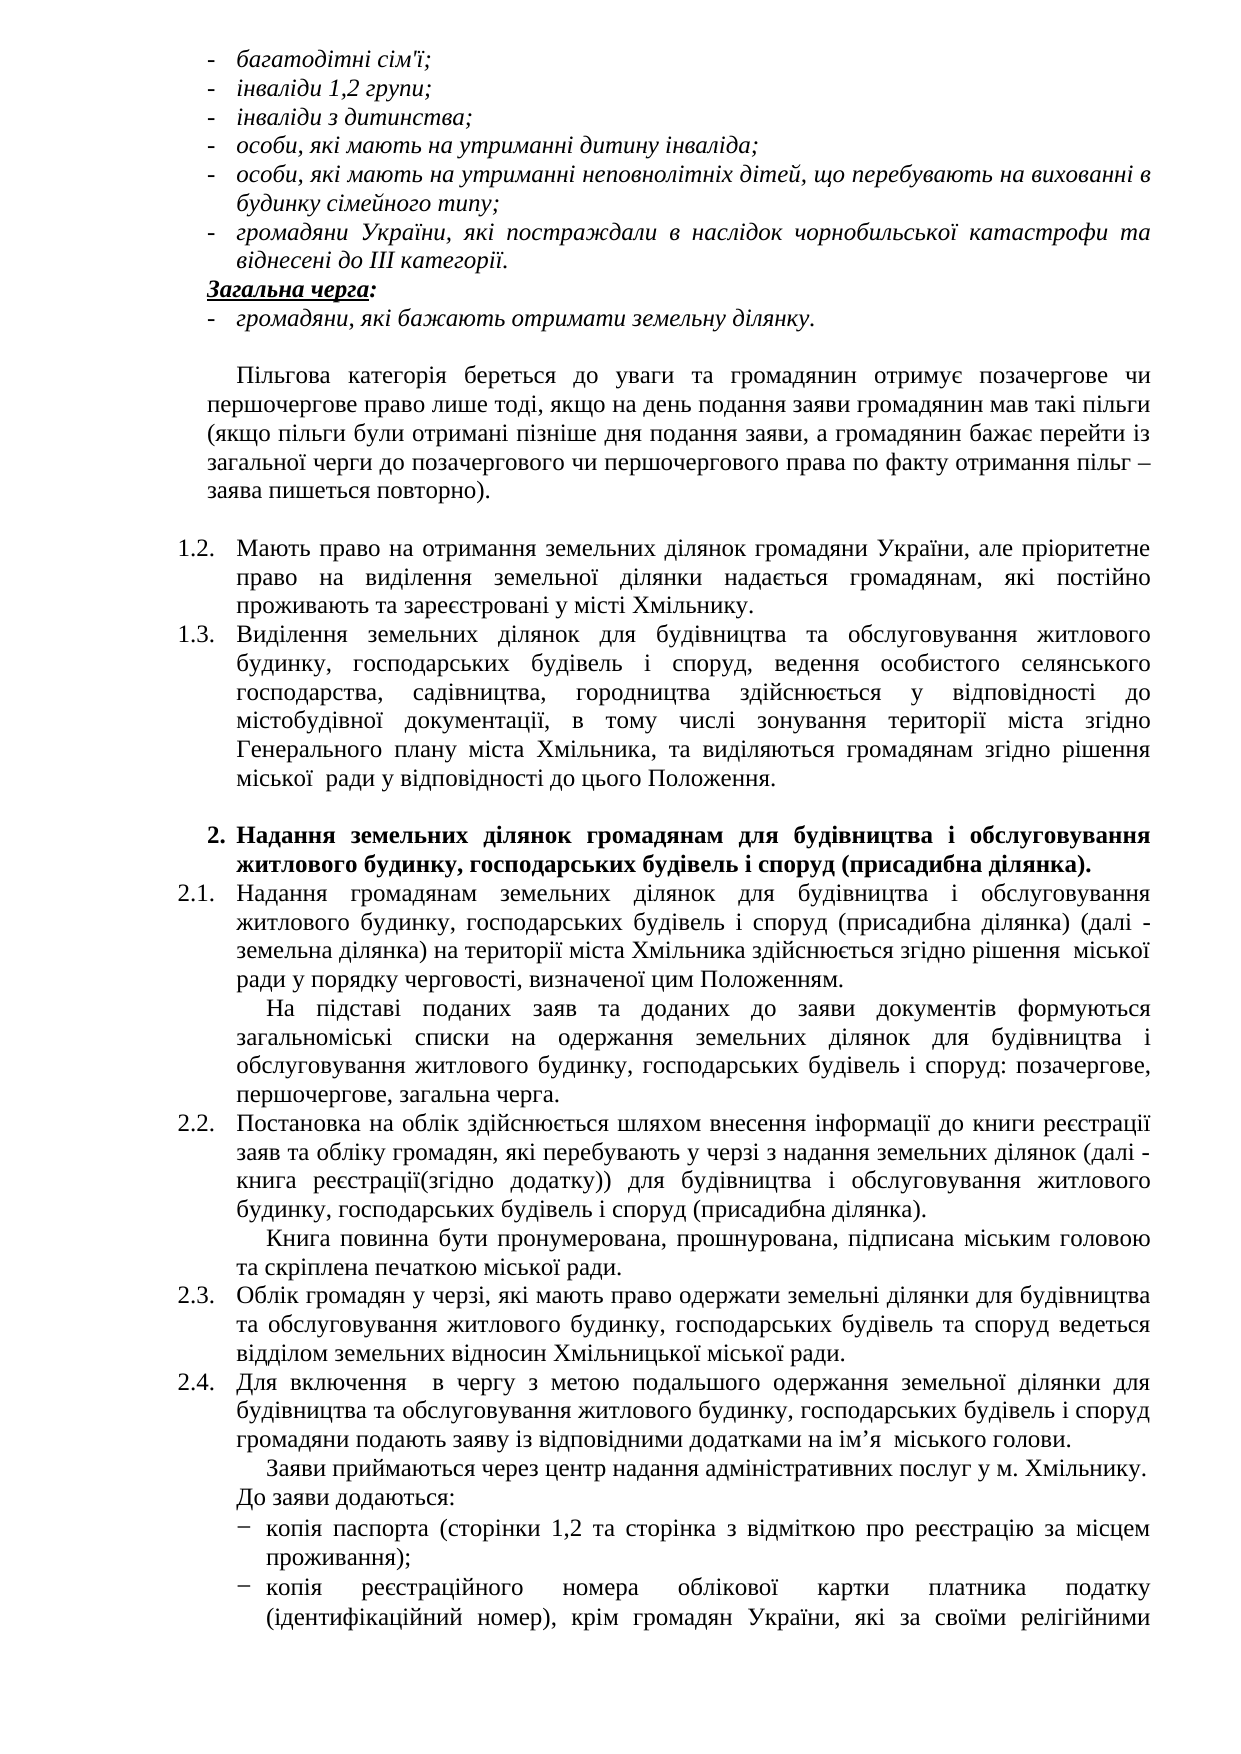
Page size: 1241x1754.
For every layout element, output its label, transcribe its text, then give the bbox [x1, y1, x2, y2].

list копія паспорта (сторінки 1,2 та сторінка з відміткою про реєстрацію за місцем проживання); [236, 1511, 1152, 1571]
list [236, 1571, 1152, 1630]
list особи, які мають на утриманні дитину інваліда; [207, 131, 1152, 159]
list громадяни України, які постраждали в наслідок чорнобильської катастрофи та віднесені до ІІІ категорії. [207, 217, 1152, 274]
list багатодітні сім'ї; [207, 44, 1152, 73]
list На підставі поданих заяв та доданих до заяви документів формуються загальноміські списки на одержання земельних ділянок для будівництва і обслуговування житлового будинку, господарських будівель і споруд: позачергове, першочергове, загальна черга. [236, 993, 1152, 1108]
list Для включення в чергу з метою подальшого одержання земельної ділянки для будівництва та обслуговування житлового будинку, господарських будівель і споруд громадяни подають заяву із відповідними додатками на ім’я міського голови. [177, 1367, 1152, 1453]
text Загальна черга: [207, 274, 1152, 303]
list особи, які мають на утриманні неповнолітніх дітей, що перебувають на вихованні в будинку сімейного типу; [207, 159, 1152, 217]
list Мають право на отримання земельних ділянок громадяни України, але пріоритетне право на виділення земельної ділянки надається громадянам, які постійно проживають та зареєстровані у місті Хмільнику. [177, 533, 1152, 619]
list Виділення земельних ділянок для будівництва та обслуговування житлового будинку, господарських будівель і споруд, ведення особистого селянського господарства, садівництва, городництва здійснюється у відповідності до містобудівної документації, в тому числі зонування території міста згідно Генерального плану міста Хмільника, та виділяються громадянам згідно рішення міської ради у відповідності до цього Положення. [177, 619, 1152, 792]
list Книга повинна бути пронумерована, прошнурована, підписана міським головою та скріплена печаткою міської ради. [236, 1223, 1152, 1281]
list До заяви додаються: [236, 1482, 1152, 1511]
list громадяни, які бажають отримати земельну ділянку. [207, 303, 1152, 332]
list інваліди 1,2 групи; [207, 73, 1152, 102]
list Надання земельних ділянок громадянам для будівництва і обслуговування житлового будинку, господарських будівель і споруд (присадибна ділянка). [207, 821, 1152, 878]
list Облік громадян у черзі, які мають право одержати земельні ділянки для будівництва та обслуговування житлового будинку, господарських будівель та споруд ведеться відділом земельних відносин Хмільницької міської ради. [177, 1281, 1152, 1367]
list інваліди з дитинства; [207, 102, 1152, 131]
list Постановка на облік здійснюється шляхом внесення інформації до книги реєстрації заяв та обліку громадян, які перебувають у черзі з надання земельних ділянок (далі - книга реєстрації(згідно додатку)) для будівництва і обслуговування житлового будинку, господарських будівель і споруд (присадибна ділянка). [177, 1108, 1152, 1223]
list Заяви приймаються через центр надання адміністративних послуг у м. Хмільнику. [236, 1453, 1152, 1482]
text Пільгова категорія береться до уваги та громадянин отримує позачергове чи першочергове право лише тоді, якщо на день подання заяви громадянин мав такі пільги (якщо пільги були отримані пізніше дня подання заяви, а громадянин бажає перейти із загальної черги до позачергового чи першочергового права по факту отримання пільг – заява пишеться повторно). [207, 361, 1152, 504]
list Надання громадянам земельних ділянок для будівництва і обслуговування житлового будинку, господарських будівель і споруд (присадибна ділянка) (далі - земельна ділянка) на території міста Хмільника здійснюється згідно рішення міської ради у порядку черговості, визначеної цим Положенням. [177, 878, 1152, 993]
